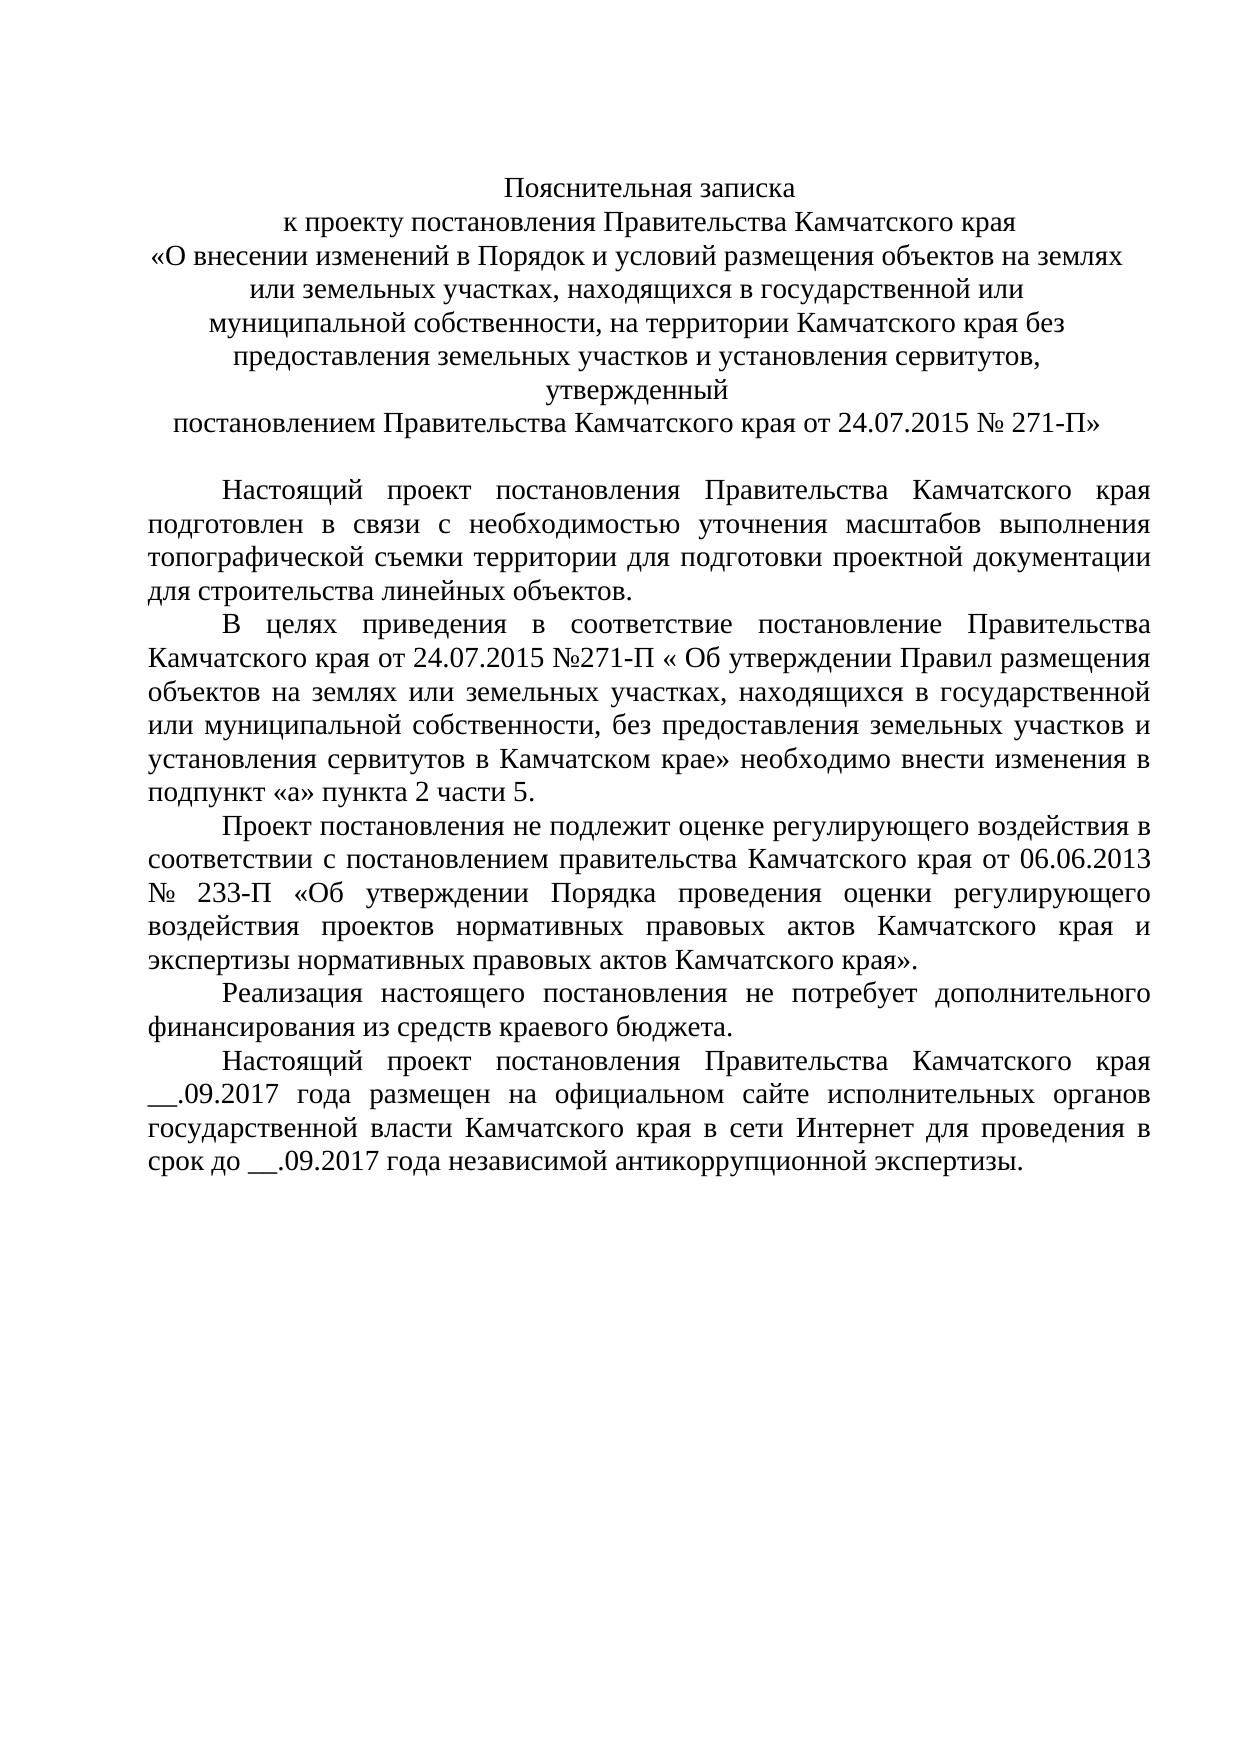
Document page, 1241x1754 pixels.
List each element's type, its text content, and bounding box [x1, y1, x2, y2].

text Настоящий проект постановления Правительства Камчатского края __.09.2017 года размещен на официальном сайте исполнительных органов государственной власти Камчатского края в сети Интернет для проведения в срок до __.09.2017 года независимой антикоррупционной экспертизы. [148, 1043, 1152, 1177]
text В целях приведения в соответствие постановление Правительства Камчатского края от 24.07.2015 №271-П « Об утверждении Правил размещения объектов на землях или земельных участках, находящихся в государственной или муниципальной собственности, без предоставления земельных участков и установления сервитутов в Камчатском крае» необходимо внести изменения в подпункт «а» пункта 2 части 5. [148, 607, 1152, 808]
table_header «О внесении изменений в Порядок и условий размещения объектов на землях или земельных участках, находящихся в государственной или муниципальной собственности, на территории Камчатского края без предоставления земельных участков и установления сервитутов, утвержденный постановлением Правительства Камчатского края от 24.07.2015 № 271-П» [136, 238, 1137, 439]
text Реализация настоящего постановления не потребует дополнительного финансирования из средств краевого бюджета. [148, 976, 1152, 1043]
text Пояснительная записка [148, 171, 1152, 204]
text Настоящий проект постановления Правительства Камчатского края подготовлен в связи с необходимостью уточнения масштабов выполнения топографической съемки территории для подготовки проектной документации для строительства линейных объектов. [148, 472, 1152, 607]
text Проект постановления не подлежит оценке регулирующего воздействия в соответствии с постановлением правительства Камчатского края от 06.06.2013 № 233-П «Об утверждении Порядка проведения оценки регулирующего воздействия проектов нормативных правовых актов Камчатского края и экспертизы нормативных правовых актов Камчатского края». [148, 808, 1152, 976]
text к проекту постановления Правительства Камчатского края [148, 204, 1152, 238]
